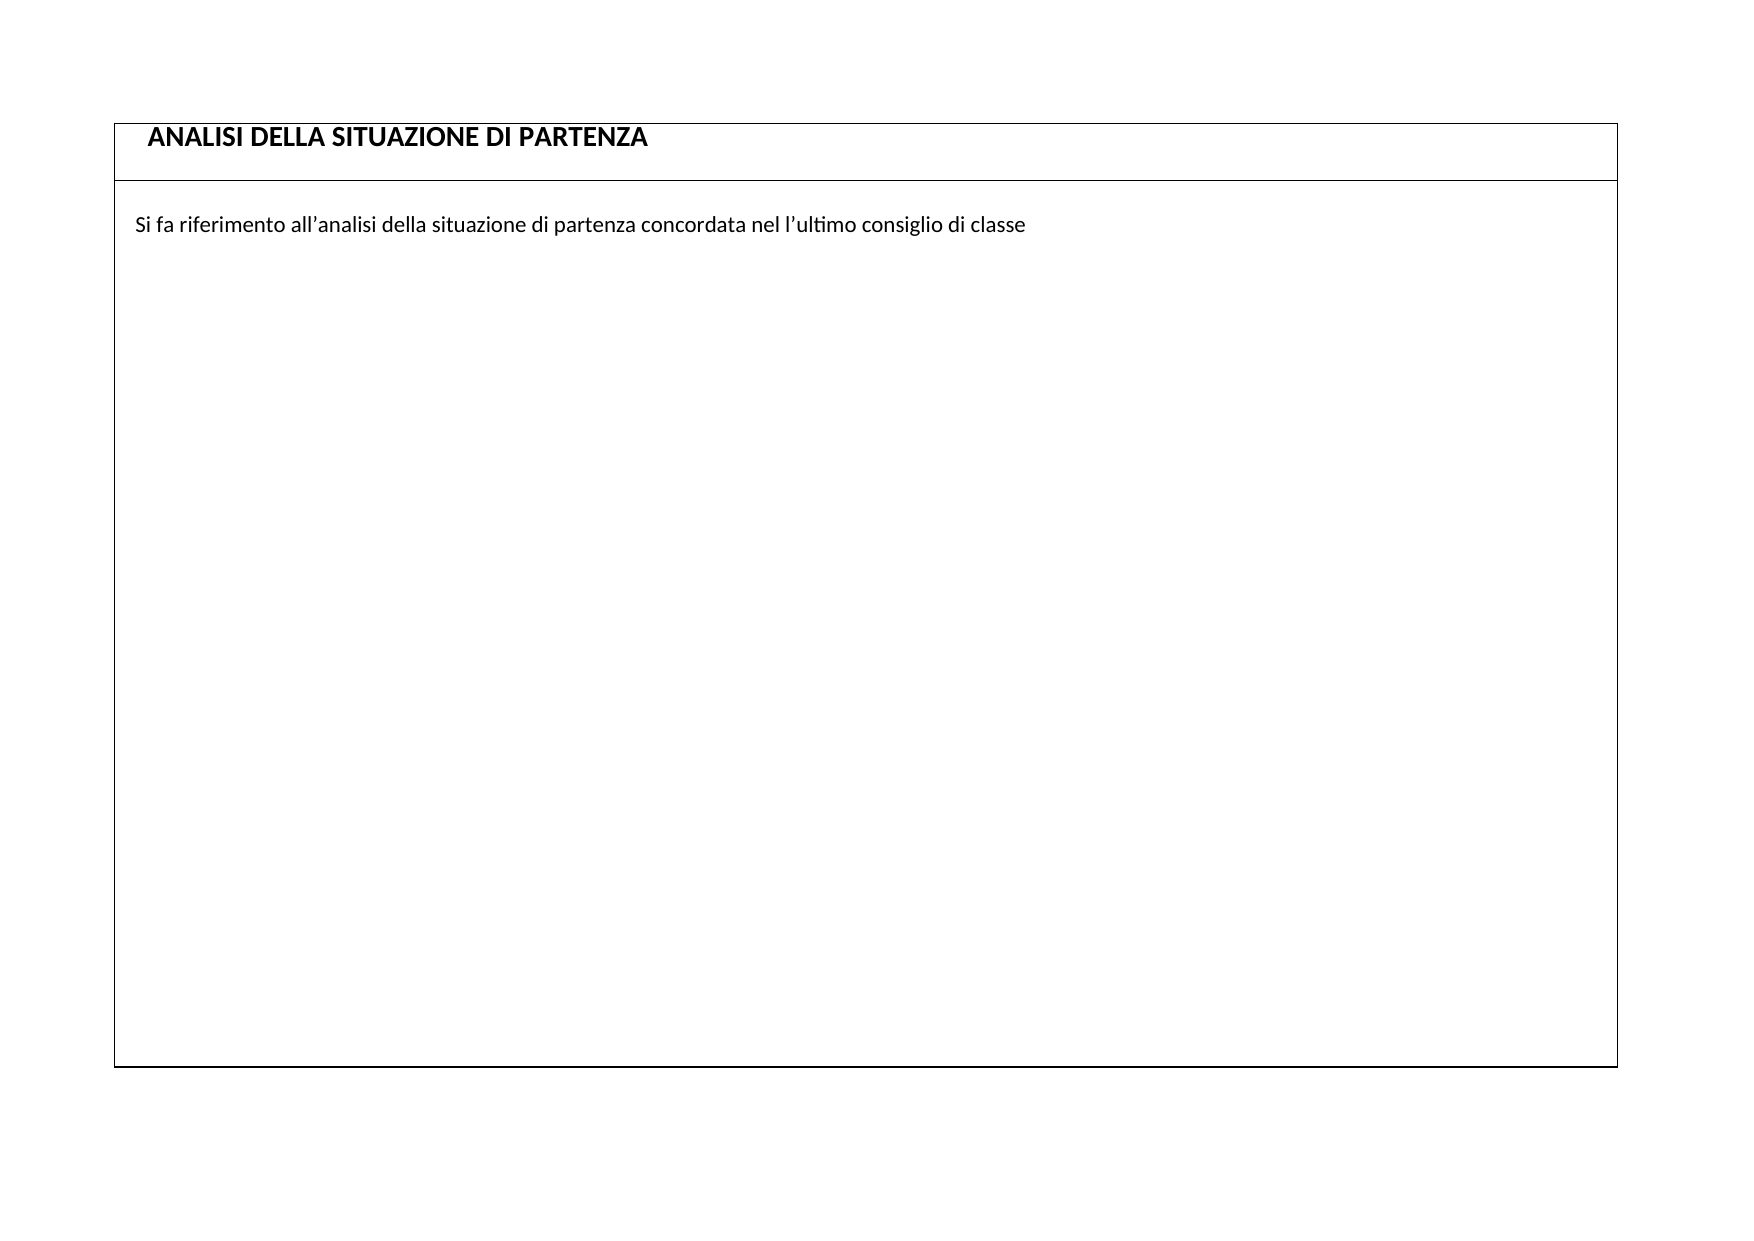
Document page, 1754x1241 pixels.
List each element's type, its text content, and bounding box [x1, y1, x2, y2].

text Si fa riferimento all’analisi della situazione di partenza concordata nel l’ultimo consiglio di classe [125, 210, 1652, 238]
text ANALISI DELLA SITUAZIONE DI PARTENZA [147, 118, 1636, 154]
